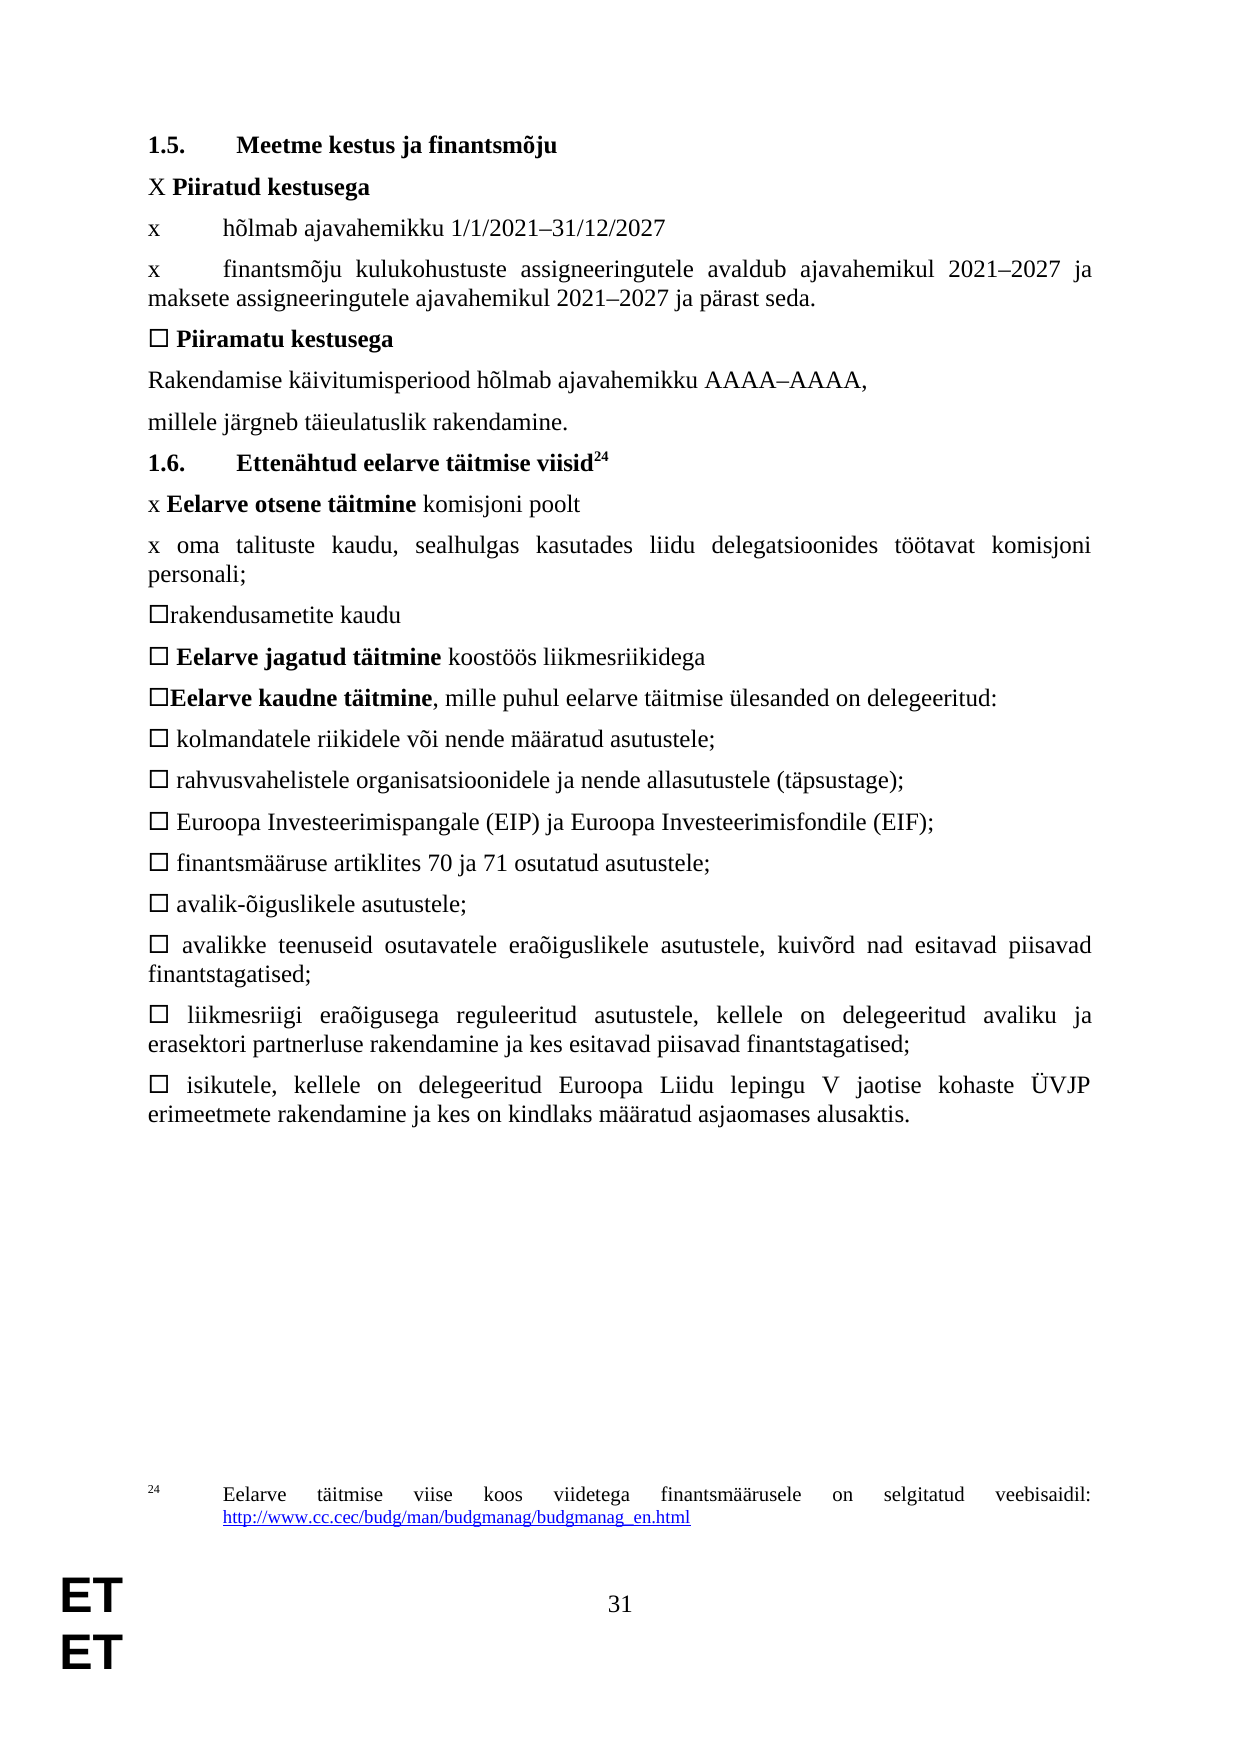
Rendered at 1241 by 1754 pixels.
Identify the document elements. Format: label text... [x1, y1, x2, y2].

text X Piiratud kestusega [148, 172, 1092, 201]
text Euroopa Investeerimispangale (EIP) ja Euroopa Investeerimisfondile (EIF); [148, 807, 1092, 836]
text avalik-õiguslikele asutustele; [148, 889, 1092, 918]
text avalikke teenuseid osutavatele eraõiguslikele asutustele, kuivõrd nad esitavad piisavad finantstagatised; [148, 931, 1092, 988]
text x hõlmab ajavahemikku 1/1/2021–31/12/2027 [148, 213, 1092, 242]
text rahvusvahelistele organisatsioonidele ja nende allasutustele (täpsustage); [148, 766, 1092, 794]
text x Eelarve otsene täitmine komisjoni poolt [148, 489, 1092, 518]
text Eelarve jagatud täitmine koostöös liikmesriikidega [148, 642, 1092, 671]
text rakendusametite kaudu [148, 601, 1092, 629]
subtitle 1.6. Ettenähtud eelarve täitmise viisid [148, 448, 1092, 477]
text finantsmääruse artiklites 70 ja 71 osutatud asutustele; [148, 848, 1092, 877]
text Eelarve kaudne täitmine, mille puhul eelarve täitmise ülesanded on delegeeritud: [148, 683, 1092, 712]
text millele järgneb täieulatuslik rakendamine. [148, 407, 1092, 436]
text Piiramatu kestusega [148, 324, 1092, 353]
text liikmesriigi eraõigusega reguleeritud asutustele, kellele on delegeeritud avaliku ja erasektori partnerluse rakendamine ja kes esitavad piisavad finantstagatised; [148, 1001, 1092, 1058]
text isikutele, kellele on delegeeritud Euroopa Liidu lepingu V jaotise kohaste ÜVJP erimeetmete rakendamine ja kes on kindlaks määratud asjaomases alusaktis. [148, 1071, 1092, 1128]
text kolmandatele riikidele või nende määratud asutustele; [148, 724, 1092, 753]
text x oma talituste kaudu, sealhulgas kasutades liidu delegatsioonides töötavat komisjoni personali; [148, 531, 1092, 588]
text Rakendamise käivitumisperiood hõlmab ajavahemikku AAAA–AAAA, [148, 366, 1092, 394]
subtitle 1.5. Meetme kestus ja finantsmõju [148, 131, 1092, 159]
text x finantsmõju kulukohustuste assigneeringutele avaldub ajavahemikul 2021–2027 ja maksete assigneeringutele ajavahemikul 2021–2027 ja pärast seda. [148, 254, 1092, 312]
